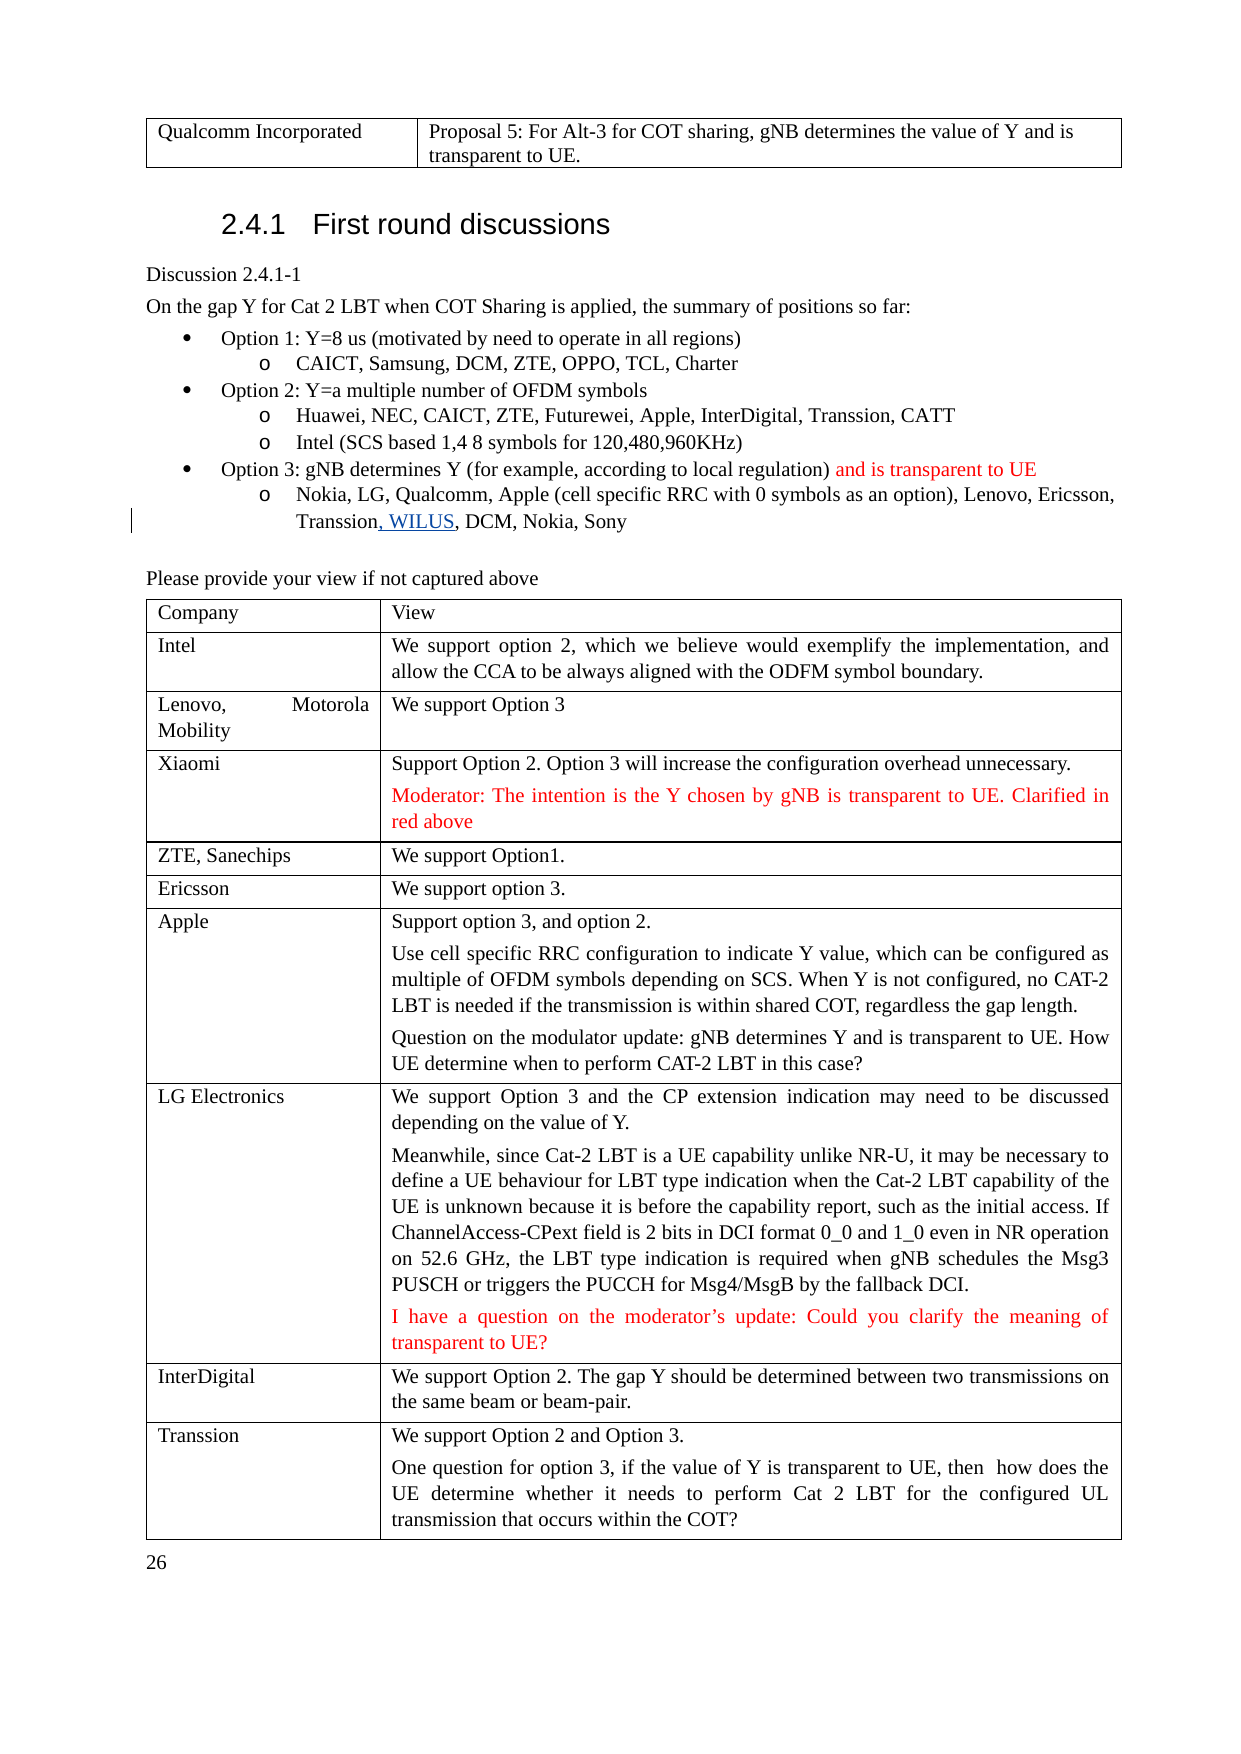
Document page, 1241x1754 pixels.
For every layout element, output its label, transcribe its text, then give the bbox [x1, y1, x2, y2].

list Nokia, LG, Qualcomm, Apple (cell specific RRC with 0 symbols as an option), Lenovo, Ericsson, Transsion, DCM, Nokia, Sony [258, 482, 1122, 533]
list Option 2: Y=a multiple number of OFDM symbols [183, 378, 1122, 402]
list Option 1: Y=8 us (motivated by need to operate in all regions) [183, 326, 1122, 349]
list Huawei, NEC, CAICT, ZTE, Futurewei, Apple, InterDigital, Transsion, CATT [258, 403, 1122, 429]
table_cell We support Option 3 [381, 692, 1121, 750]
table_cell Ericsson [147, 876, 380, 908]
table_cell Xiaomi [147, 751, 380, 841]
text Please provide your view if not captured above [146, 566, 1122, 590]
table_header View [381, 600, 1121, 632]
table_cell Lenovo, Motorola Mobility [147, 692, 380, 750]
table_cell Intel [147, 633, 380, 691]
list Intel (SCS based 1,4 8 symbols for 120,480,960KHz) [258, 430, 1122, 456]
text Discussion 2.4.1-1 [146, 262, 1122, 286]
table_cell LG Electronics [147, 1084, 380, 1362]
list CAICT, Samsung, DCM, ZTE, OPPO, TCL, Charter [258, 351, 1122, 376]
text On the gap Y for Cat 2 LBT when COT Sharing is applied, the summary of positions so far: [146, 294, 1122, 318]
table_cell We support Option1. [381, 843, 1121, 875]
table_cell Support Option 2. Option 3 will increase the configuration overhead unnecessary. Moderator: The intention is the Y chosen by gNB is transparent to UE. Clarified in red above [381, 751, 1121, 841]
table_cell Qualcomm Incorporated [147, 119, 417, 167]
table_cell We support Option 3 and the CP extension indication may need to be discussed depending on the value of Y. Meanwhile, since Cat-2 LBT is a UE capability unlike NR-U, it may be necessary to define a UE behaviour for LBT type indication when the Cat-2 LBT capability of the UE is unknown because it is before the capability report, such as the initial access. If ChannelAccess-CPext field is 2 bits in DCI format 0_0 and 1_0 even in NR operation on 52.6 GHz, the LBT type indication is required when gNB schedules the Msg3 PUSCH or triggers the PUCCH for Msg4/MsgB by the fallback DCI. I have a question on the moderator’s update: Could you clarify the meaning of transparent to UE? [381, 1084, 1121, 1362]
table_cell We support option 3. [381, 876, 1121, 908]
table_cell ZTE, Sanechips [147, 843, 380, 875]
table_cell We support Option 2 and Option 3. One question for option 3, if the value of Y is transparent to UE, then how does the UE determine whether it needs to perform Cat 2 LBT for the configured UL transmission that occurs within the COT? [381, 1423, 1121, 1539]
list Option 3: gNB determines Y (for example, according to local regulation) and is transparent to UE [183, 457, 1122, 481]
table_cell InterDigital [147, 1364, 380, 1422]
table_header Company [147, 600, 380, 632]
table_cell We support Option 2. The gap Y should be determined between two transmissions on the same beam or beam-pair. [381, 1364, 1121, 1422]
table_cell Transsion [147, 1423, 380, 1539]
table_cell Support option 3, and option 2. Use cell specific RRC configuration to indicate Y value, which can be configured as multiple of OFDM symbols depending on SCS. When Y is not configured, no CAT-2 LBT is needed if the transmission is within shared COT, regardless the gap length. Question on the modulator update: gNB determines Y and is transparent to UE. How UE determine when to perform CAT-2 LBT in this case? [381, 909, 1121, 1083]
table_cell Apple [147, 909, 380, 1083]
subtitle First round discussions [221, 207, 1122, 240]
table_cell We support option 2, which we believe would exemplify the implementation, and allow the CCA to be always aligned with the ODFM symbol boundary. [381, 633, 1121, 691]
table_cell Proposal 5: For Alt-3 for COT sharing, gNB determines the value of Y and is transparent to UE. [418, 119, 1121, 167]
